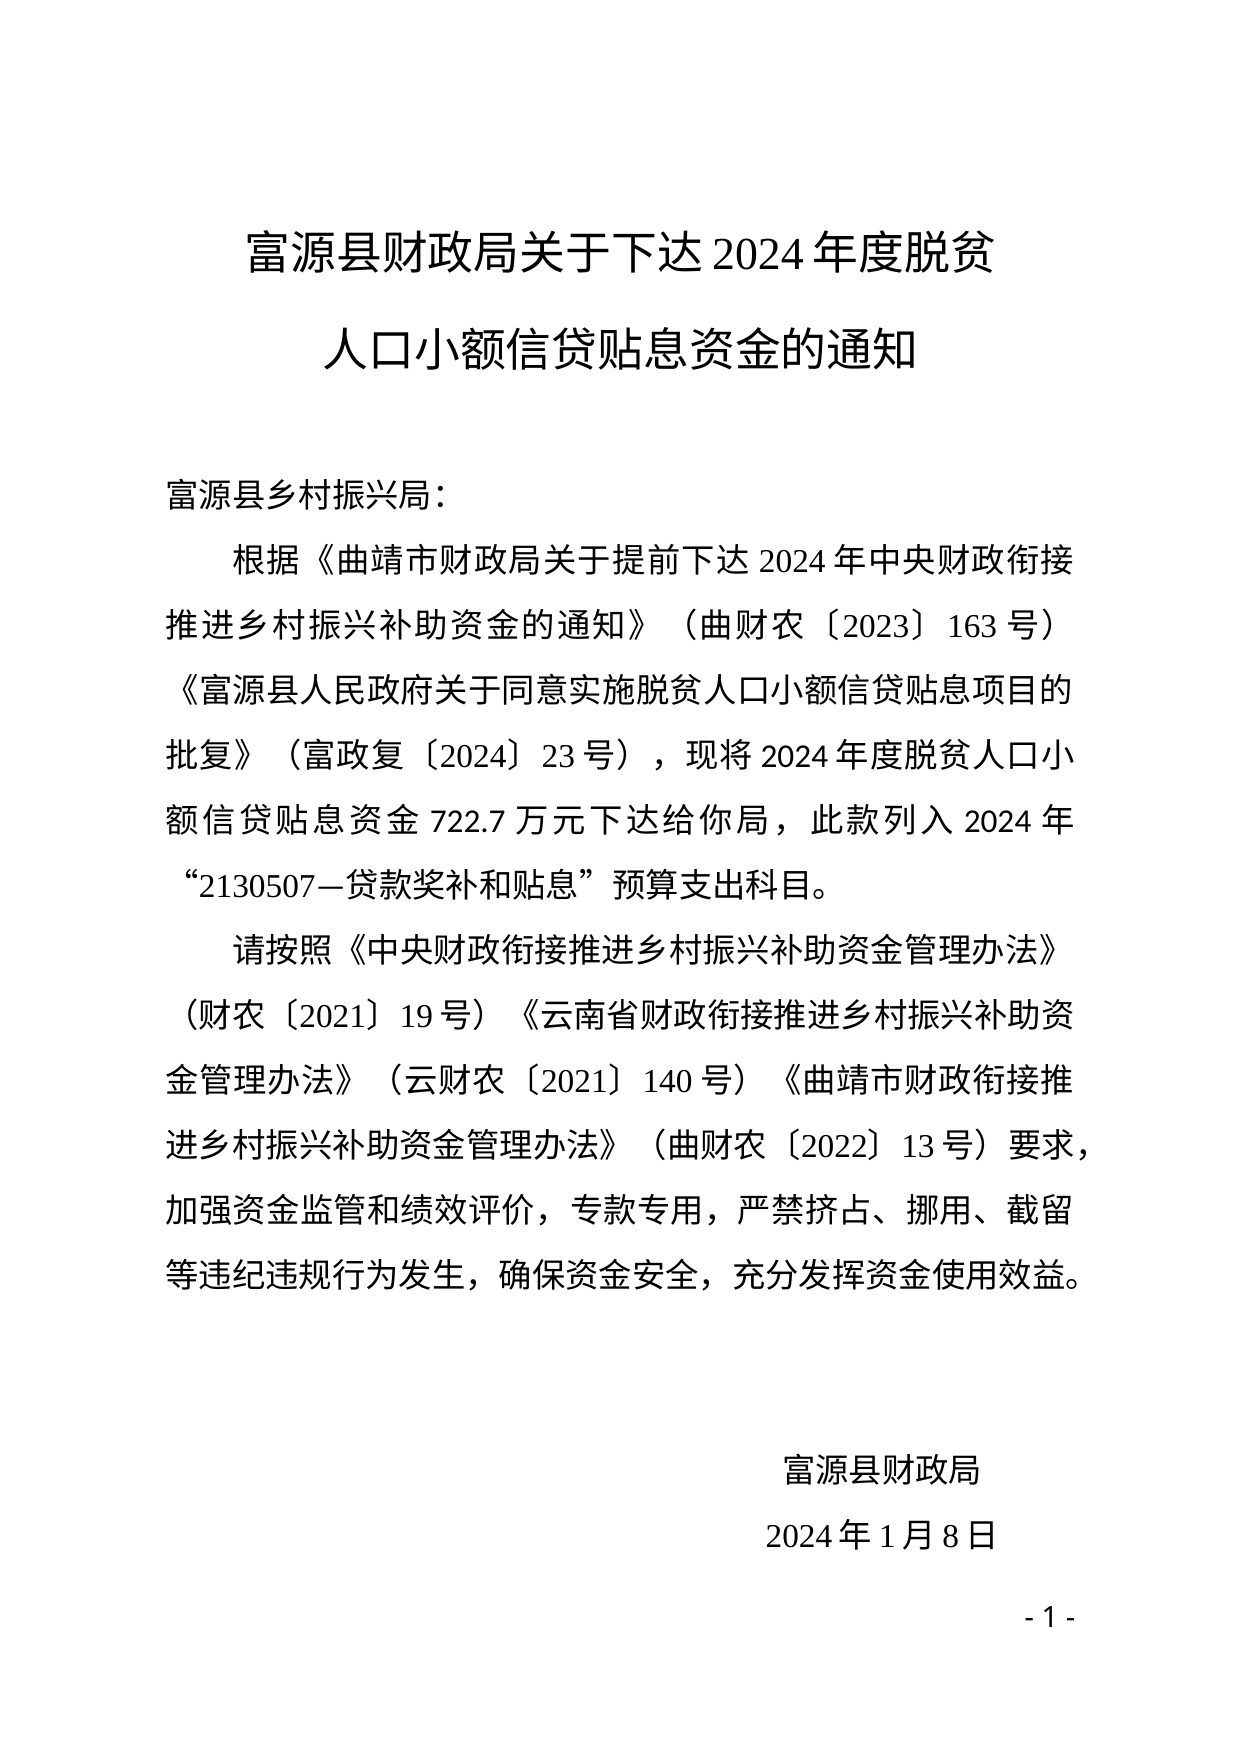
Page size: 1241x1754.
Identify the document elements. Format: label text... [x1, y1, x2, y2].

text 富源县乡村振兴局： [165, 460, 1075, 525]
text 请按照《中央财政衔接推进乡村振兴补助资金管理办法》（财农〔2021〕19号）《云南省财政衔接推进乡村振兴补助资金管理办法》（云财农〔2021〕140号）《曲靖市财政衔接推进乡村振兴补助资金管理办法》（曲财农〔2022〕13号）要求，加强资金监管和绩效评价，专款专用，严禁挤占、挪用、截留等违纪违规行为发生，确保资金安全，充分发挥资金使用效益。 [165, 915, 1075, 1305]
text 富源县财政局关于下达2024年度脱贫 [165, 200, 1075, 298]
text 2024年1月8日 [165, 1500, 1075, 1565]
text 富源县财政局 [165, 1435, 1075, 1500]
text 根据《曲靖市财政局关于提前下达2024年中央财政衔接推进乡村振兴补助资金的通知》（曲财农〔2023〕163号）《富源县人民政府关于同意实施脱贫人口小额信贷贴息项目的批复》（富政复〔2024〕23号），现将2024年度脱贫人口小额信贷贴息资金722.7万元下达给你局，此款列入2024年“2130507—贷款奖补和贴息”预算支出科目。 [165, 525, 1075, 915]
text 人口小额信贷贴息资金的通知 [165, 298, 1075, 395]
